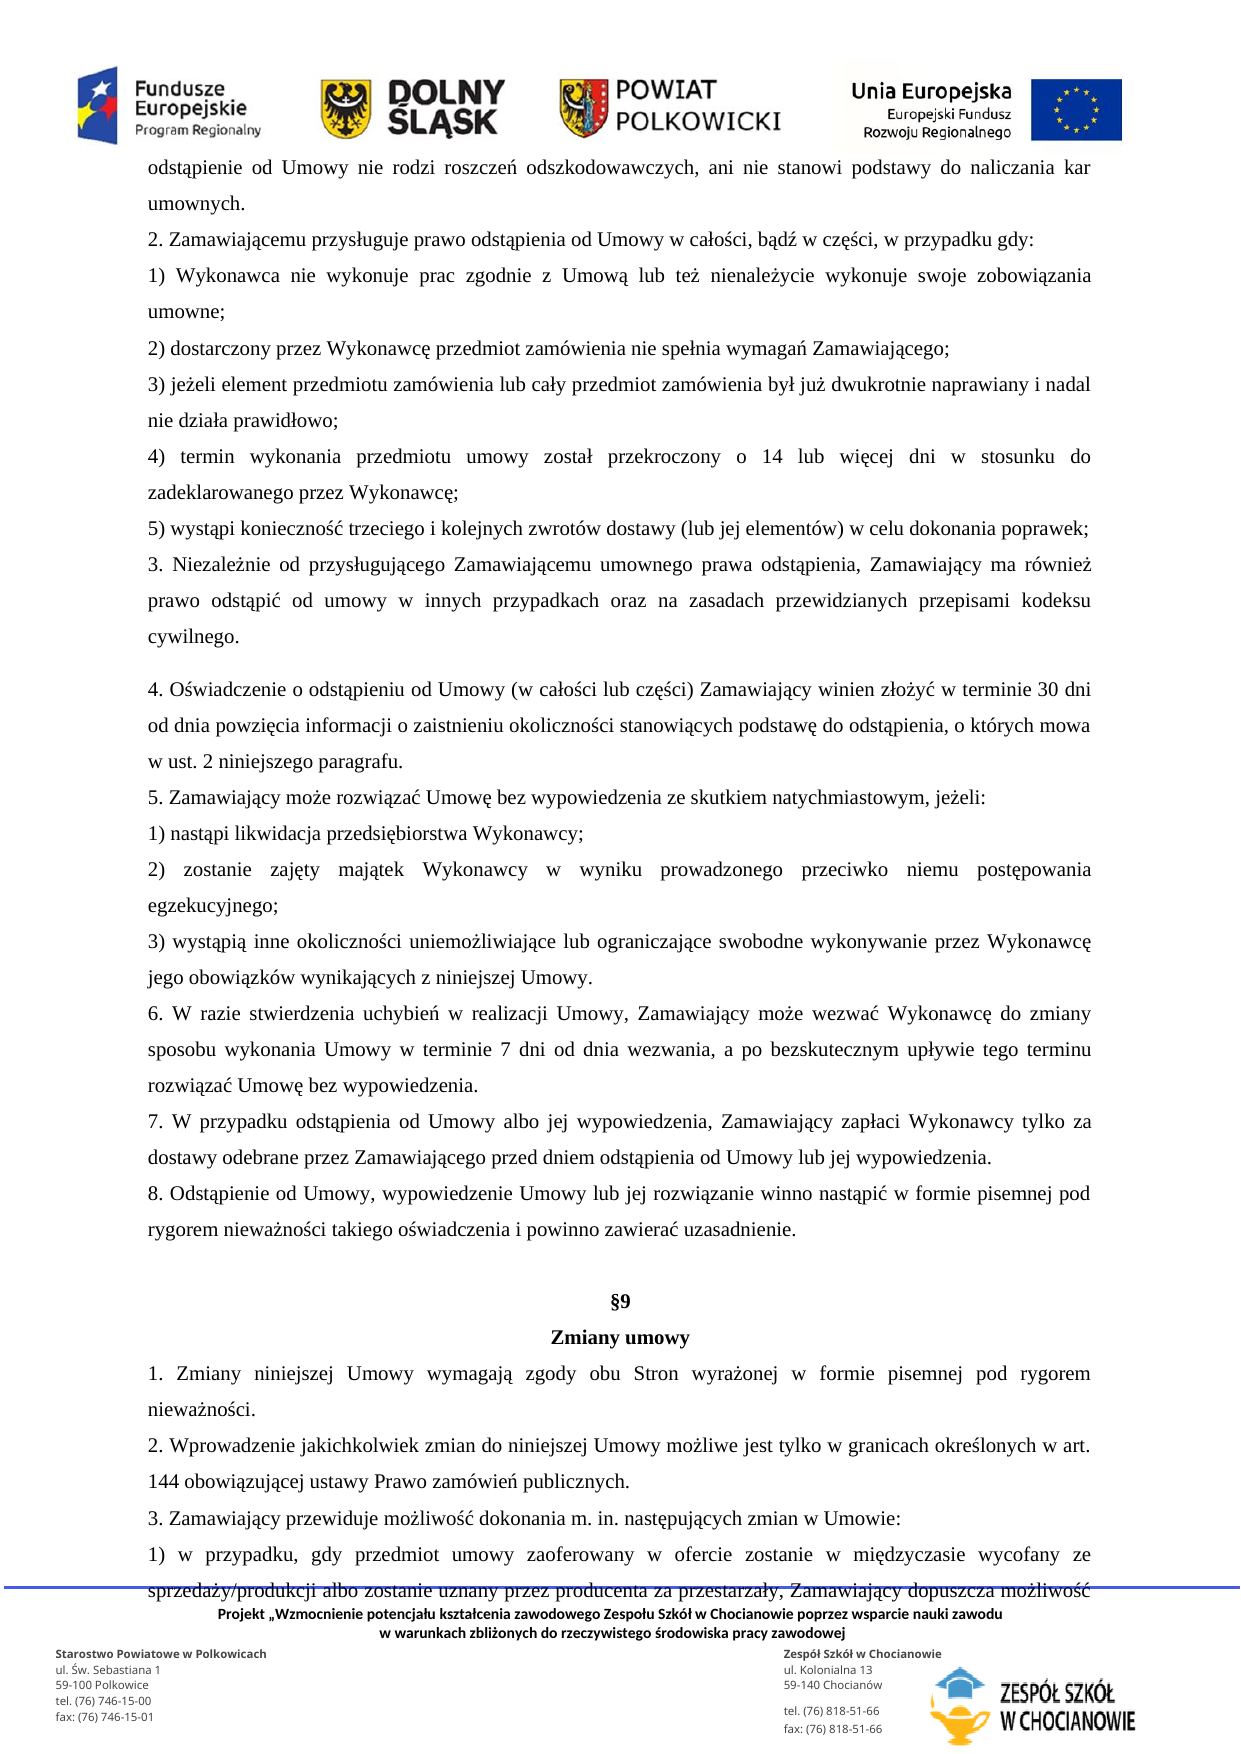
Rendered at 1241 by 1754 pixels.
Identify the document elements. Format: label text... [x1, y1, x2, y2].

text 1) Wykonawca nie wykonuje prac zgodnie z Umową lub też nienależycie wykonuje swoje zobowiązania umowne; [148, 263, 1092, 323]
text 3) jeżeli element przedmiotu zamówienia lub cały przedmiot zamówienia był już dwukrotnie naprawiany i nadal nie działa prawidłowo; [148, 372, 1092, 432]
text §9 [148, 1289, 1092, 1313]
text 3) wystąpią inne okoliczności uniemożliwiające lub ograniczające swobodne wykonywanie przez Wykonawcę jego obowiązków wynikających z niniejszej Umowy. [148, 929, 1092, 989]
text 2) zostanie zajęty majątek Wykonawcy w wyniku prowadzonego przeciwko niemu postępowania egzekucyjnego; [148, 857, 1092, 917]
text 8. Odstąpienie od Umowy, wypowiedzenie Umowy lub jej rozwiązanie winno nastąpić w formie pisemnej pod rygorem nieważności takiego oświadczenia i powinno zawierać uzasadnienie. [148, 1181, 1092, 1241]
text 7. W przypadku odstąpienia od Umowy albo jej wypowiedzenia, Zamawiający zapłaci Wykonawcy tylko za dostawy odebrane przez Zamawiającego przed dniem odstąpienia od Umowy lub jej wypowiedzenia. [148, 1109, 1092, 1169]
text 3. Zamawiający przewiduje możliwość dokonania m. in. następujących zmian w Umowie: [148, 1506, 1092, 1529]
text 5. Zamawiający może rozwiązać Umowę bez wypowiedzenia ze skutkiem natychmiastowym, jeżeli: [148, 785, 1092, 809]
text 3. Niezależnie od przysługującego Zamawiającemu umownego prawa odstąpienia, Zamawiający ma również prawo odstąpić od umowy w innych przypadkach oraz na zasadach przewidzianych przepisami kodeksu cywilnego. [148, 552, 1092, 648]
picture [73, 59, 1127, 156]
text 2. Wprowadzenie jakichkolwiek zmian do niniejszej Umowy możliwe jest tylko w granicach określonych w art. 144 obowiązującej ustawy Prawo zamówień publicznych. [148, 1433, 1092, 1493]
text 2) dostarczony przez Wykonawcę przedmiot zamówienia nie spełnia wymagań Zamawiającego; [148, 336, 1092, 359]
text 1) nastąpi likwidacja przedsiębiorstwa Wykonawcy; [148, 821, 1092, 845]
text 1. Zmiany niniejszej Umowy wymagają zgody obu Stron wyrażonej w formie pisemnej pod rygorem nieważności. [148, 1361, 1092, 1421]
text 5) wystąpi konieczność trzeciego i kolejnych zwrotów dostawy (lub jej elementów) w celu dokonania poprawek; [148, 516, 1092, 540]
text 2. Zamawiającemu przysługuje prawo odstąpienia od Umowy w całości, bądź w części, w przypadku gdy: [148, 227, 1092, 251]
text 4. Oświadczenie o odstąpieniu od Umowy (w całości lub części) Zamawiający winien złożyć w terminie 30 dni od dnia powzięcia informacji o zaistnieniu okoliczności stanowiących podstawę do odstąpienia, o których mowa w ust. 2 niniejszego paragrafu. [148, 677, 1092, 773]
text 6. W razie stwierdzenia uchybień w realizacji Umowy, Zamawiający może wezwać Wykonawcę do zmiany sposobu wykonania Umowy w terminie 7 dni od dnia wezwania, a po bezskutecznym upływie tego terminu rozwiązać Umowę bez wypowiedzenia. [148, 1001, 1092, 1097]
text Zmiany umowy [148, 1325, 1092, 1349]
text 4) termin wykonania przedmiotu umowy został przekroczony o 14 lub więcej dni w stosunku do zadeklarowanego przez Wykonawcę; [148, 444, 1092, 504]
